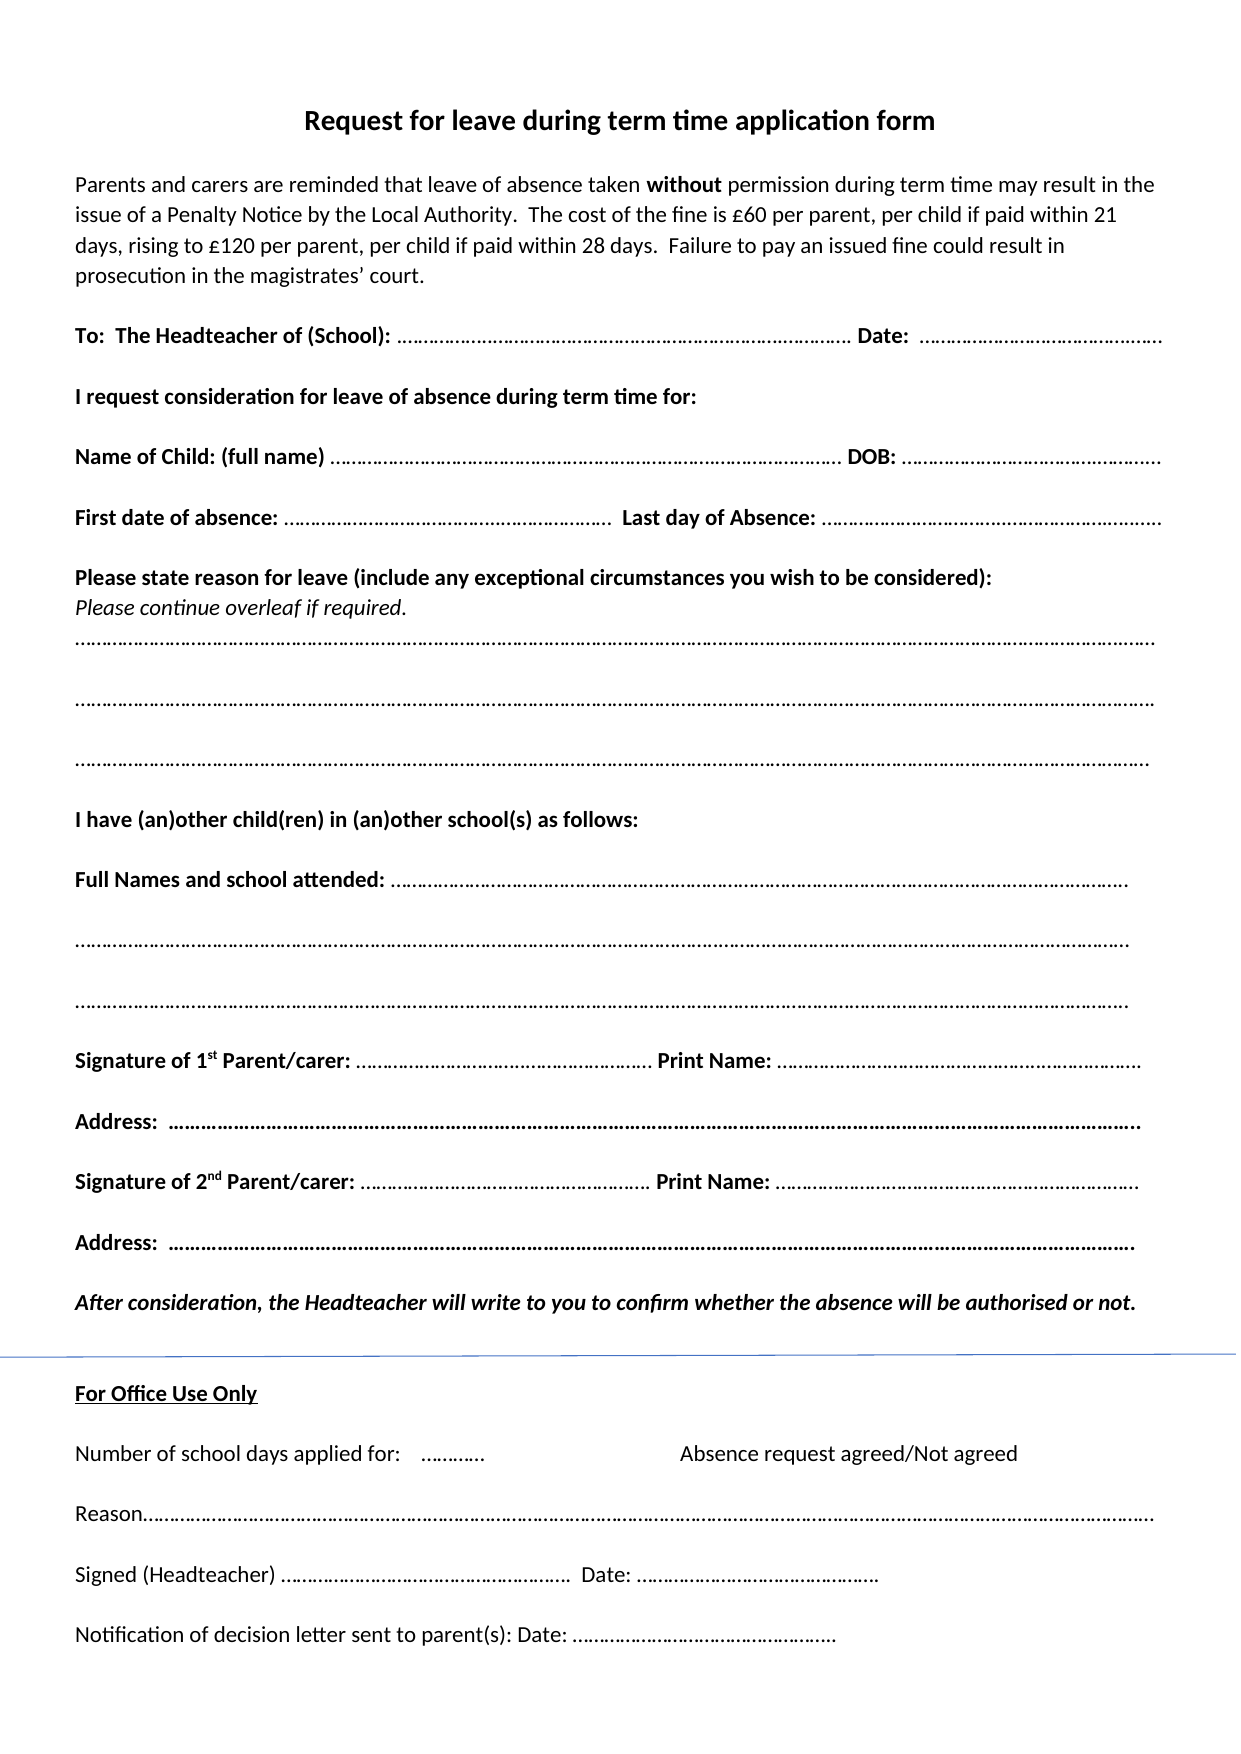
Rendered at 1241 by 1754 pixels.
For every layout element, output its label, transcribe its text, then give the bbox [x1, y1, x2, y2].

text Full Names and school attended: ………………………………………………………………………………………………………………………….. [75, 865, 1165, 893]
text Please state reason for leave (include any exceptional circumstances you wish to be considered): [75, 563, 1165, 591]
text Address: ……………………………………………………………………………………………………………………………………………………………. [75, 1228, 1165, 1256]
text Signed (Headteacher) ………………………………………………. Date: ………………………………………. [75, 1560, 1165, 1588]
text I request consideration for leave of absence during term time for: [75, 382, 1165, 410]
text ……………………………………………………………………………………………………………………………………………………………………………….. [75, 986, 1165, 1014]
text First date of absence: …………………………………..………………… Last day of Absence: ……………………………..……………….…..….. [75, 503, 1165, 531]
text Name of Child: (full name) ……………………………………………………………….…………………… DOB: ……………………………….………... [75, 442, 1165, 470]
text For Office Use Only [75, 1379, 1165, 1407]
text Request for leave during term time application form [75, 102, 1165, 137]
text To: The Headteacher of (School): .……………..……………………………………………….…………. Date: ………………………………….…… [75, 321, 1165, 349]
text I have (an)other child(ren) in (an)other school(s) as follows: [75, 805, 1165, 833]
text Reason………………………………………………………………………………………………………………………………………………………………………… [75, 1499, 1165, 1528]
text Number of school days applied for: ………… Absence request agreed/Not agreed [75, 1439, 1165, 1467]
text …………………………………………………………………………………………………………………………………………………………………………………… [75, 744, 1165, 772]
text ……………………………………………………………………………………………………………………………………………………………………………….…… [75, 623, 1165, 652]
text Signature of 1st Parent/carer: …………………………..…………………… Print Name: …………………………………………..………………. [75, 1046, 1165, 1074]
text Signature of 2nd Parent/carer: ………………………………………………. Print Name: …………………………………………………………… [75, 1167, 1165, 1195]
text Notification of decision letter sent to parent(s): Date: ………………………………………….. [75, 1620, 1165, 1648]
text Please continue overleaf if required. [75, 593, 1165, 621]
text Address: …………………………………………………………………………………………………………………………………………………………….. [75, 1107, 1165, 1135]
text Parents and carers are reminded that leave of absence taken without permission during term time may result in the issue of a Penalty Notice by the Local Authority. The cost of the fine is £60 per parent, per child if paid within 21 days, rising to £120 per parent, per child if paid within 28 days. Failure to pay an issued fine could result in prosecution in the magistrates’ court. [75, 170, 1165, 289]
text After consideration, the Headteacher will write to you to confirm whether the absence will be authorised or not. [75, 1288, 1165, 1316]
text …………………………………………………………………………………………………………..…………………………………………………………………… [75, 926, 1165, 954]
text ……………………………………………………………………………………………………………………………………………………………………………………. [75, 684, 1165, 712]
